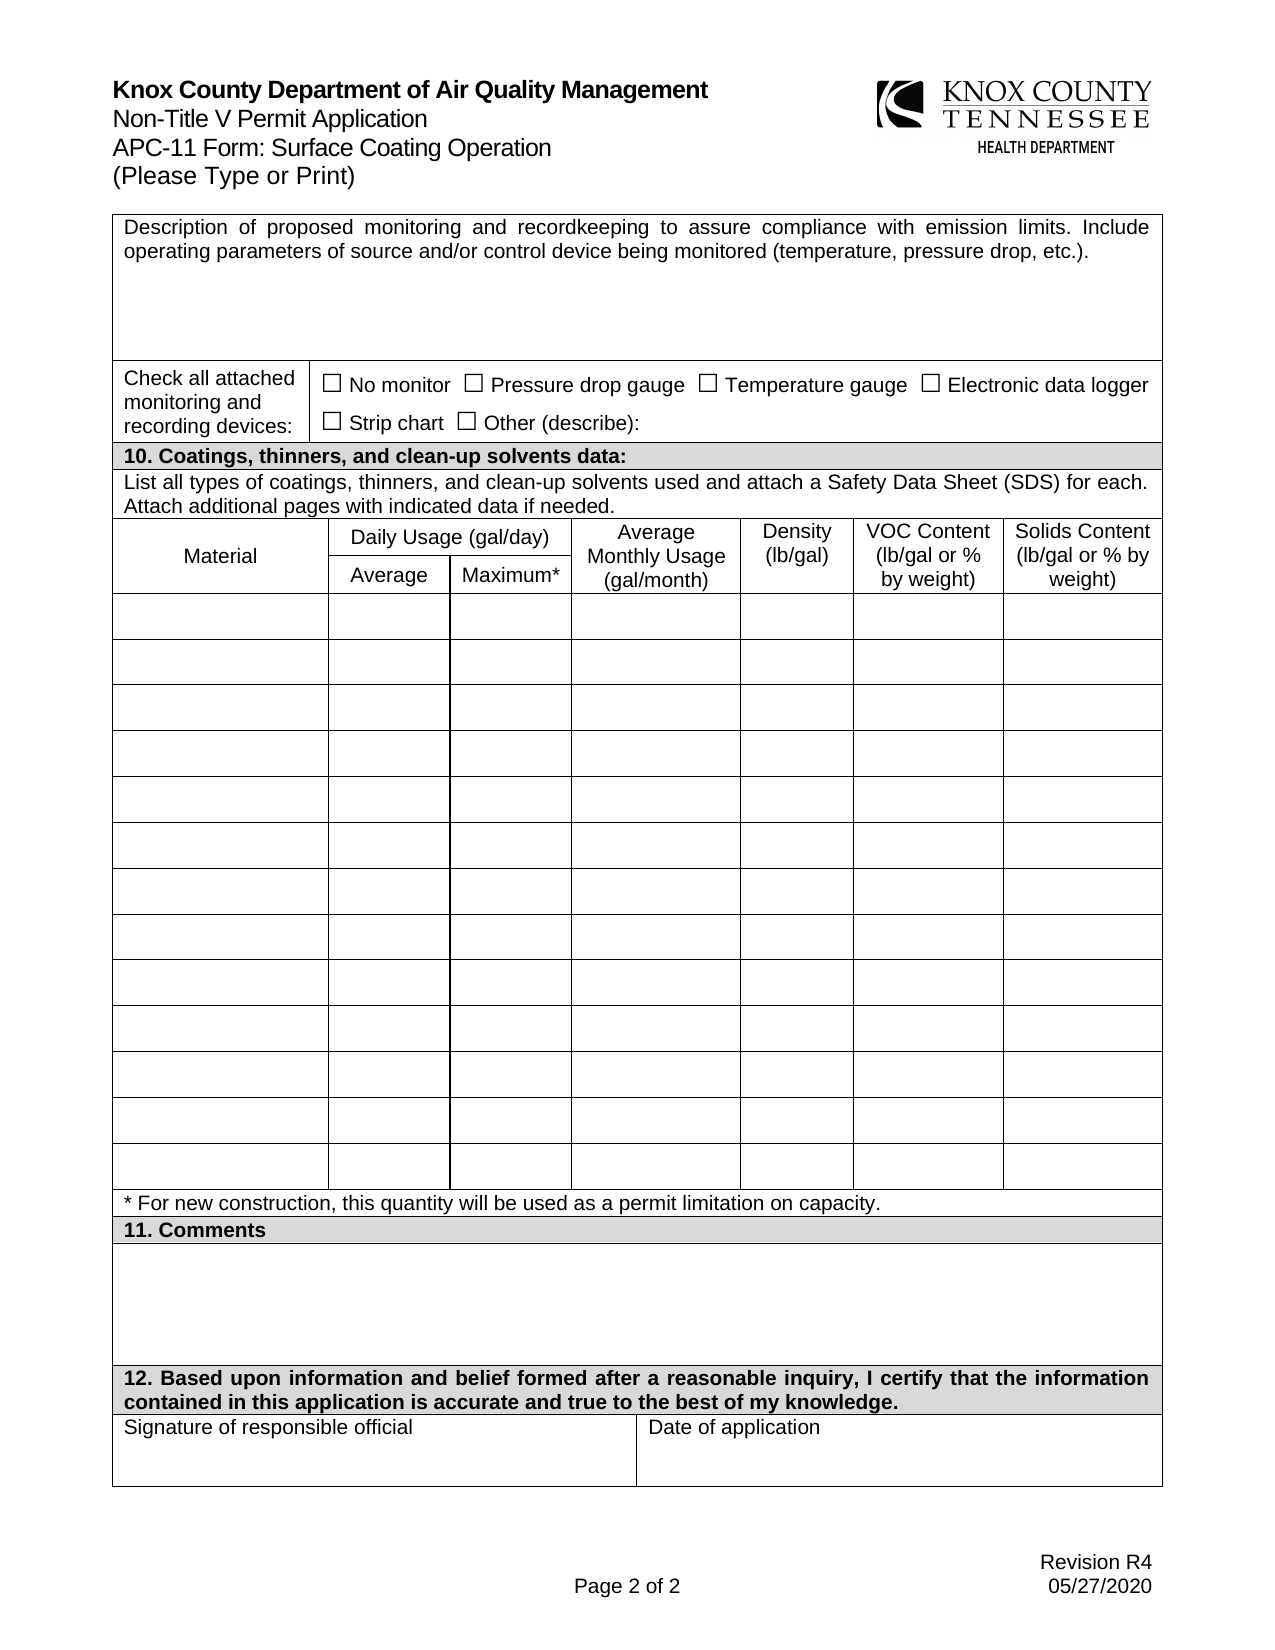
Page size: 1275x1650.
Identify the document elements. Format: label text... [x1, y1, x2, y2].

table_cell [854, 777, 1003, 822]
table_cell [113, 915, 328, 959]
table_cell [572, 594, 740, 638]
table_cell [451, 731, 571, 776]
table_cell Maximum* [451, 556, 571, 593]
table_cell [741, 1144, 853, 1188]
table_cell [451, 685, 571, 730]
table_cell [329, 1098, 449, 1143]
table_cell [1004, 1006, 1162, 1051]
table_cell [854, 731, 1003, 776]
table_cell [451, 960, 571, 1005]
table_cell Solids Content (lb/gal or % by weight) [1004, 519, 1162, 593]
table_cell [854, 1144, 1003, 1188]
table_cell [1004, 1144, 1162, 1188]
table_cell [1004, 594, 1162, 638]
table_cell [572, 685, 740, 730]
table_cell [572, 1006, 740, 1051]
table_cell [854, 823, 1003, 868]
table_cell [329, 731, 449, 776]
table_cell [1004, 685, 1162, 730]
table_cell Description of proposed monitoring and recordkeeping to assure compliance with emission limits. Include operating parameters of source and/or control device being monitored (temperature, pressure drop, etc.). [113, 215, 1162, 360]
table_cell [572, 1098, 740, 1143]
table_cell [113, 1052, 328, 1097]
table_cell Daily Usage (gal/day) [329, 519, 571, 555]
table_cell [572, 731, 740, 776]
table_cell [451, 823, 571, 868]
table_cell [741, 731, 853, 776]
table_cell List all types of coatings, thinners, and clean-up solvents used and attach a Safety Data Sheet (SDS) for each. Attach additional pages with indicated data if needed. [113, 470, 1162, 518]
table_cell [329, 823, 449, 868]
table_cell [854, 685, 1003, 730]
table_cell 11. Comments [113, 1217, 1162, 1242]
table_cell Average Monthly Usage (gal/month) [572, 519, 740, 593]
table_cell [329, 915, 449, 959]
table_cell [329, 1052, 449, 1097]
table_cell [854, 1098, 1003, 1143]
table_cell [854, 594, 1003, 638]
table_cell [572, 823, 740, 868]
table_cell [329, 777, 449, 822]
table_cell [329, 869, 449, 913]
table_cell [572, 1144, 740, 1188]
table_cell VOC Content (lb/gal or % by weight) [854, 519, 1003, 593]
table_cell [572, 869, 740, 913]
table_cell [741, 960, 853, 1005]
table_cell [113, 640, 328, 684]
table_cell No monitor Pressure drop gauge Temperature gauge Electronic data logger Strip chart Other (describe): [310, 361, 1162, 442]
table_cell [741, 1006, 853, 1051]
table_cell [1004, 777, 1162, 822]
table_cell [741, 1052, 853, 1097]
table_cell [741, 915, 853, 959]
table_cell [1004, 731, 1162, 776]
table_cell [451, 1144, 571, 1188]
table_cell [451, 1052, 571, 1097]
table_cell Density (lb/gal) [741, 519, 853, 593]
table_cell [1004, 960, 1162, 1005]
table_cell [451, 1098, 571, 1143]
table_cell Date of application [637, 1415, 1162, 1486]
table_cell [1004, 823, 1162, 868]
table_cell [329, 685, 449, 730]
table_cell Check all attached monitoring and recording devices: [113, 361, 309, 442]
table_cell [451, 640, 571, 684]
table_cell [572, 640, 740, 684]
table_cell * For new construction, this quantity will be used as a permit limitation on capacity. [113, 1190, 1162, 1216]
table_cell [113, 1144, 328, 1188]
table_cell [1004, 1052, 1162, 1097]
table_cell [113, 1244, 1162, 1365]
table_cell Material [113, 519, 328, 593]
table_cell [113, 594, 328, 638]
table_cell [1004, 915, 1162, 959]
table_cell 12. Based upon information and belief formed after a reasonable inquiry, I certify that the information contained in this application is accurate and true to the best of my knowledge. [113, 1366, 1162, 1414]
table_cell [1004, 1098, 1162, 1143]
table_cell [854, 869, 1003, 913]
table_cell [854, 960, 1003, 1005]
table_cell [854, 915, 1003, 959]
table_cell [741, 869, 853, 913]
table_cell Average [329, 556, 449, 593]
table_cell [113, 777, 328, 822]
table_cell [113, 869, 328, 913]
table_cell 10. Coatings, thinners, and clean-up solvents data: [113, 443, 1162, 469]
table_cell [572, 1052, 740, 1097]
table_cell [113, 1006, 328, 1051]
table_cell [329, 594, 449, 638]
table_cell [113, 1098, 328, 1143]
table_cell [451, 915, 571, 959]
table_cell [741, 823, 853, 868]
table_cell [854, 1006, 1003, 1051]
table_cell [113, 960, 328, 1005]
table_cell [451, 594, 571, 638]
table_cell [572, 960, 740, 1005]
table_cell [451, 869, 571, 913]
table_cell Signature of responsible official [113, 1415, 636, 1486]
table_cell [1004, 640, 1162, 684]
table_cell [572, 777, 740, 822]
table_cell [451, 777, 571, 822]
table_cell [741, 640, 853, 684]
table_cell [113, 685, 328, 730]
table_cell [1004, 869, 1162, 913]
table_cell [451, 1006, 571, 1051]
table_cell [854, 1052, 1003, 1097]
picture [868, 78, 1156, 154]
table_cell [572, 915, 740, 959]
table_cell [329, 960, 449, 1005]
table_cell [854, 640, 1003, 684]
table_cell [113, 731, 328, 776]
table_cell [741, 777, 853, 822]
table_cell [741, 1098, 853, 1143]
table_cell [329, 1144, 449, 1188]
table_cell [741, 594, 853, 638]
table_cell [329, 1006, 449, 1051]
table_cell [329, 640, 449, 684]
table_cell [741, 685, 853, 730]
table_cell [113, 823, 328, 868]
